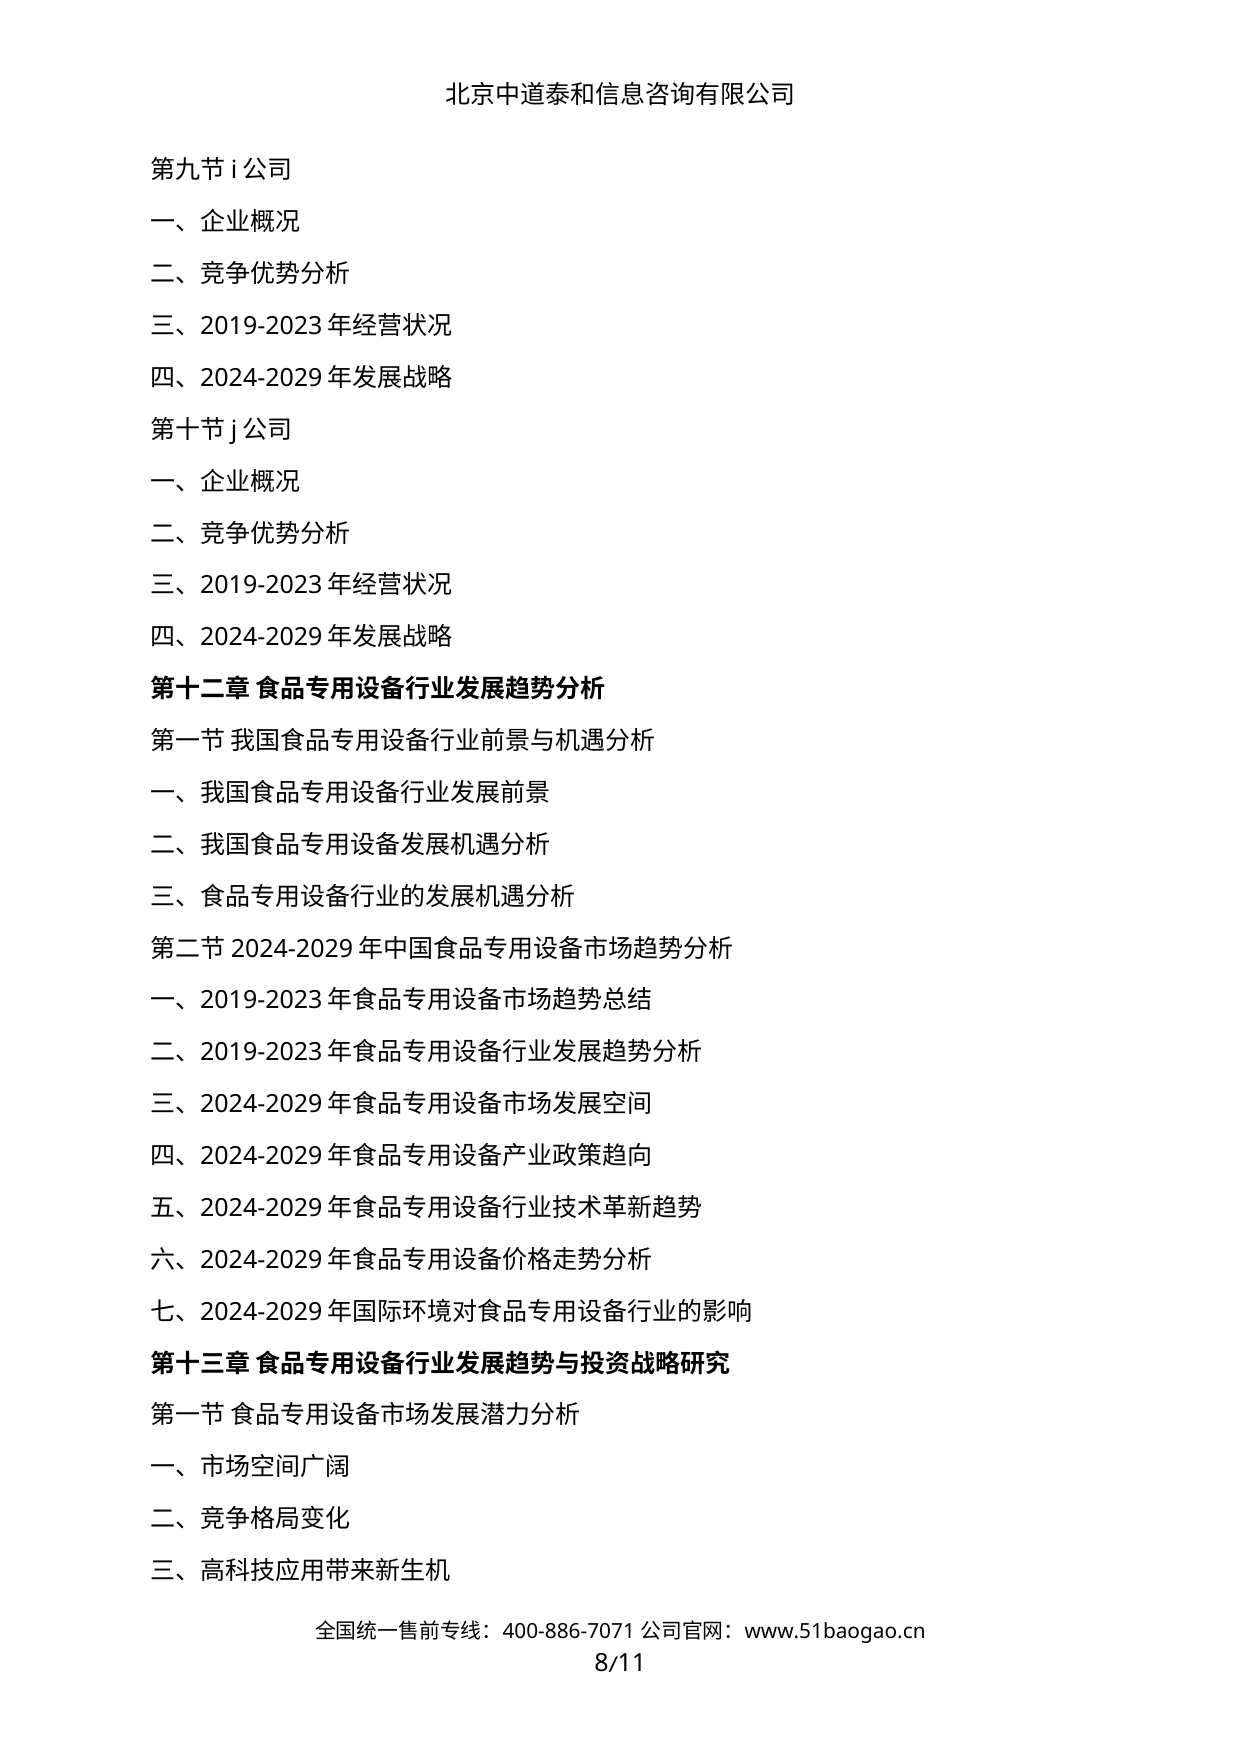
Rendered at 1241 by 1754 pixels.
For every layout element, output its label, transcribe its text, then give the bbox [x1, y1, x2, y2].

text 二、竞争优势分析 [150, 513, 1090, 549]
text 三、2019-2023年经营状况 [150, 565, 1090, 601]
text 三、高科技应用带来新生机 [150, 1551, 1090, 1587]
text 第二节 2024-2029年中国食品专用设备市场趋势分析 [150, 928, 1090, 964]
text 二、竞争格局变化 [150, 1499, 1090, 1535]
text 三、2019-2023年经营状况 [150, 306, 1090, 342]
text 一、市场空间广阔 [150, 1447, 1090, 1483]
text 二、我国食品专用设备发展机遇分析 [150, 824, 1090, 861]
text 一、企业概况 [150, 461, 1090, 497]
text 四、2024-2029年发展战略 [150, 357, 1090, 394]
text 第十三章 食品专用设备行业发展趋势与投资战略研究 [150, 1343, 1090, 1379]
text 一、我国食品专用设备行业发展前景 [150, 772, 1090, 809]
text 第九节 i公司 [150, 150, 1090, 186]
text 五、2024-2029年食品专用设备行业技术革新趋势 [150, 1187, 1090, 1224]
text 第一节 我国食品专用设备行业前景与机遇分析 [150, 721, 1090, 757]
text 二、竞争优势分析 [150, 254, 1090, 290]
text 六、2024-2029年食品专用设备价格走势分析 [150, 1239, 1090, 1276]
text 三、食品专用设备行业的发展机遇分析 [150, 876, 1090, 912]
text 第十二章 食品专用设备行业发展趋势分析 [150, 669, 1090, 705]
text 四、2024-2029年食品专用设备产业政策趋向 [150, 1136, 1090, 1172]
text 第十节 j公司 [150, 409, 1090, 446]
text 七、2024-2029年国际环境对食品专用设备行业的影响 [150, 1291, 1090, 1327]
text 四、2024-2029年发展战略 [150, 617, 1090, 653]
text 第一节 食品专用设备市场发展潜力分析 [150, 1395, 1090, 1431]
text 二、2019-2023年食品专用设备行业发展趋势分析 [150, 1032, 1090, 1068]
text 一、2019-2023年食品专用设备市场趋势总结 [150, 980, 1090, 1016]
text 三、2024-2029年食品专用设备市场发展空间 [150, 1084, 1090, 1120]
text 一、企业概况 [150, 202, 1090, 238]
